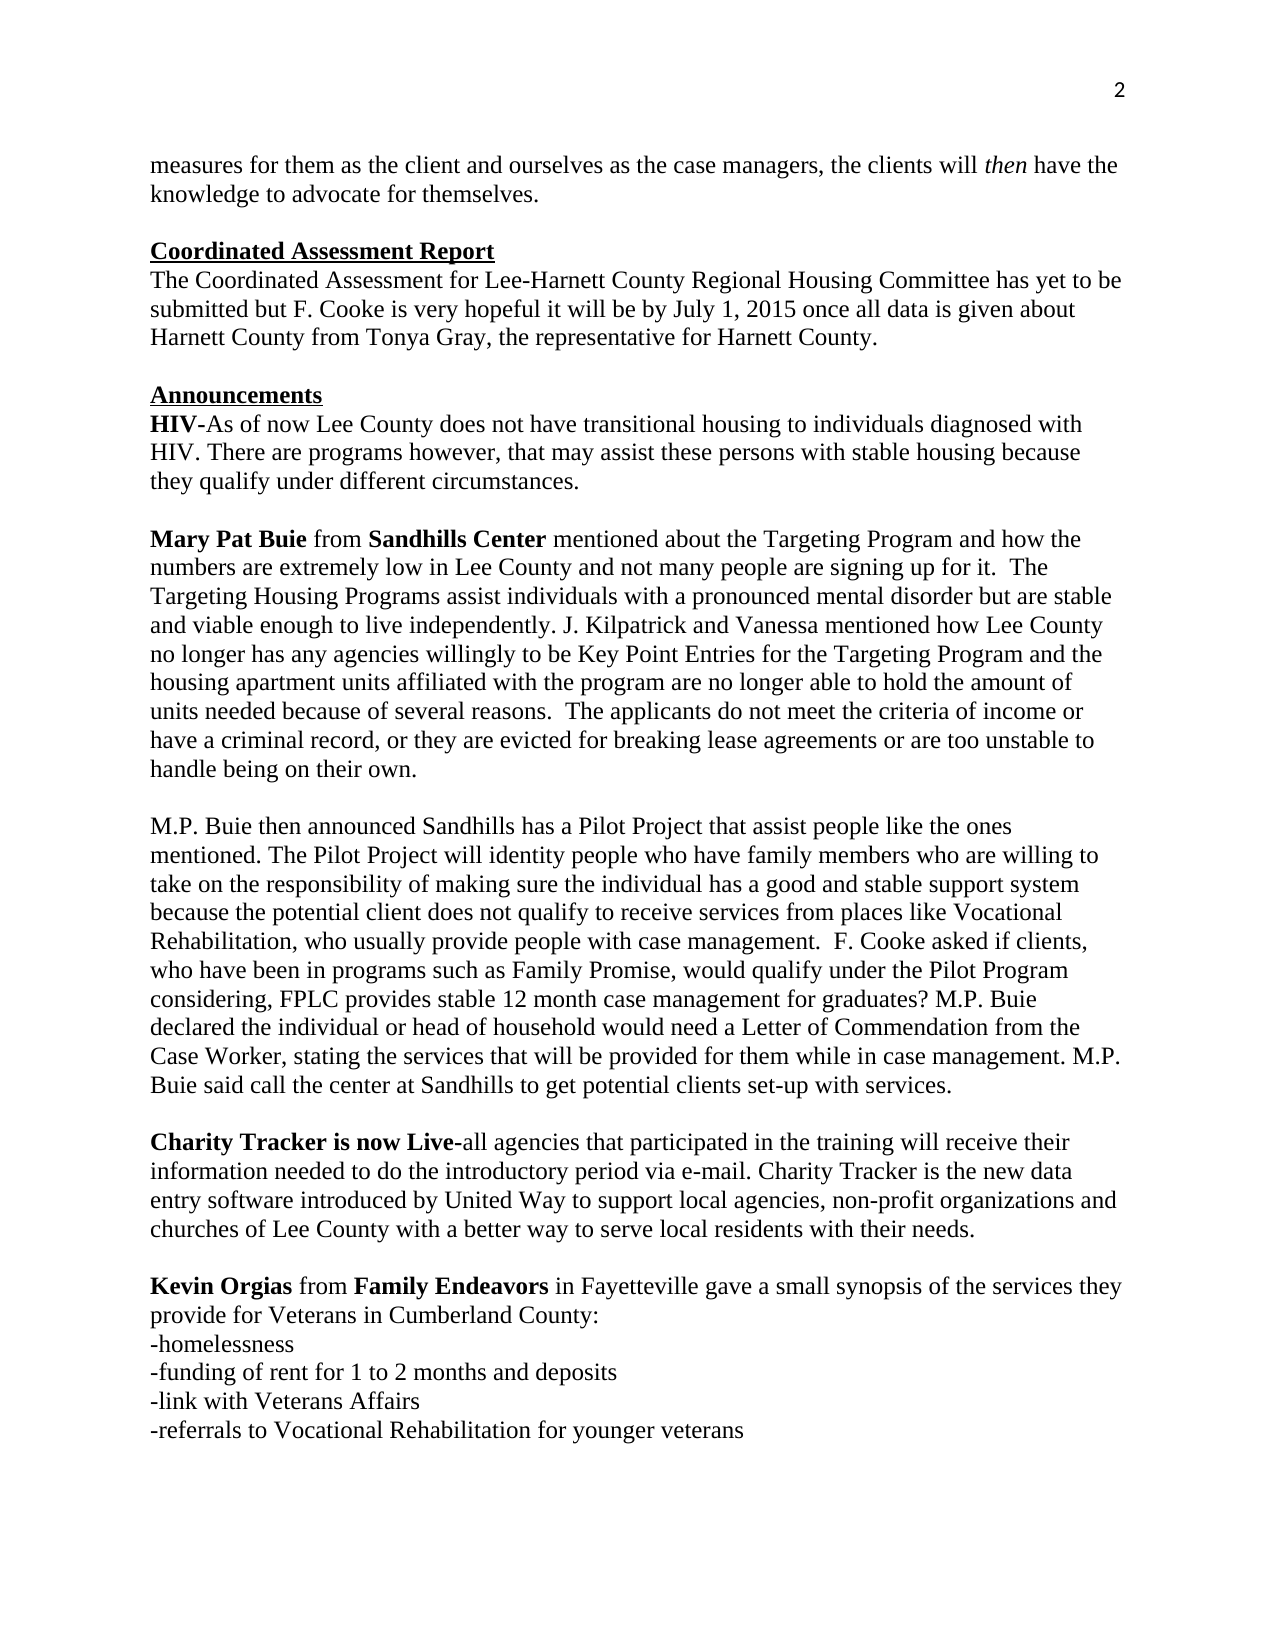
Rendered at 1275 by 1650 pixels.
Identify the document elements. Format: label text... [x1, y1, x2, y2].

text -referrals to Vocational Rehabilitation for younger veterans [150, 1415, 1125, 1444]
text Charity Tracker is now Live-all agencies that participated in the training will receive their information needed to do the introductory period via e-mail. Charity Tracker is the new data entry software introduced by United Way to support local agencies, non-profit organizations and churches of Lee County with a better way to serve local residents with their needs. [150, 1127, 1125, 1242]
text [150, 150, 1125, 207]
text The Coordinated Assessment for Lee-Harnett County Regional Housing Committee has yet to be submitted but F. Cooke is very hopeful it will be by July 1, 2015 once all data is given about Harnett County from Tonya Gray, the representative for Harnett County. [150, 265, 1125, 351]
text Coordinated Assessment Report [150, 236, 1125, 265]
text HIV-As of now Lee County does not have transitional housing to individuals diagnosed with HIV. There are programs however, that may assist these persons with stable housing because they qualify under different circumstances. [150, 409, 1125, 495]
text Announcements [150, 380, 1125, 409]
text Kevin Orgias from Family Endeavors in Fayetteville gave a small synopsis of the services they provide for Veterans in Cumberland County: [150, 1271, 1125, 1329]
text M.P. Buie then announced Sandhills has a Pilot Project that assist people like the ones mentioned. The Pilot Project will identity people who have family members who are willing to take on the responsibility of making sure the individual has a good and stable support system because the potential client does not qualify to receive services from places like Vocational Rehabilitation, who usually provide people with case management. F. Cooke asked if clients, who have been in programs such as Family Promise, would qualify under the Pilot Program considering, FPLC provides stable 12 month case management for graduates? M.P. Buie declared the individual or head of household would need a Letter of Commendation from the Case Worker, stating the services that will be provided for them while in case management. M.P. Buie said call the center at Sandhills to get potential clients set-up with services. [150, 811, 1125, 1099]
text -funding of rent for 1 to 2 months and deposits [150, 1357, 1125, 1386]
text -homelessness [150, 1329, 1125, 1357]
text Mary Pat Buie from Sandhills Center mentioned about the Targeting Program and how the numbers are extremely low in Lee County and not many people are signing up for it. The Targeting Housing Programs assist individuals with a pronounced mental disorder but are stable and viable enough to live independently. J. Kilpatrick and Vanessa mentioned how Lee County no longer has any agencies willingly to be Key Point Entries for the Targeting Program and the housing apartment units affiliated with the program are no longer able to hold the amount of units needed because of several reasons. The applicants do not meet the criteria of income or have a criminal record, or they are evicted for breaking lease agreements or are too unstable to handle being on their own. [150, 524, 1125, 782]
text -link with Veterans Affairs [150, 1386, 1125, 1415]
